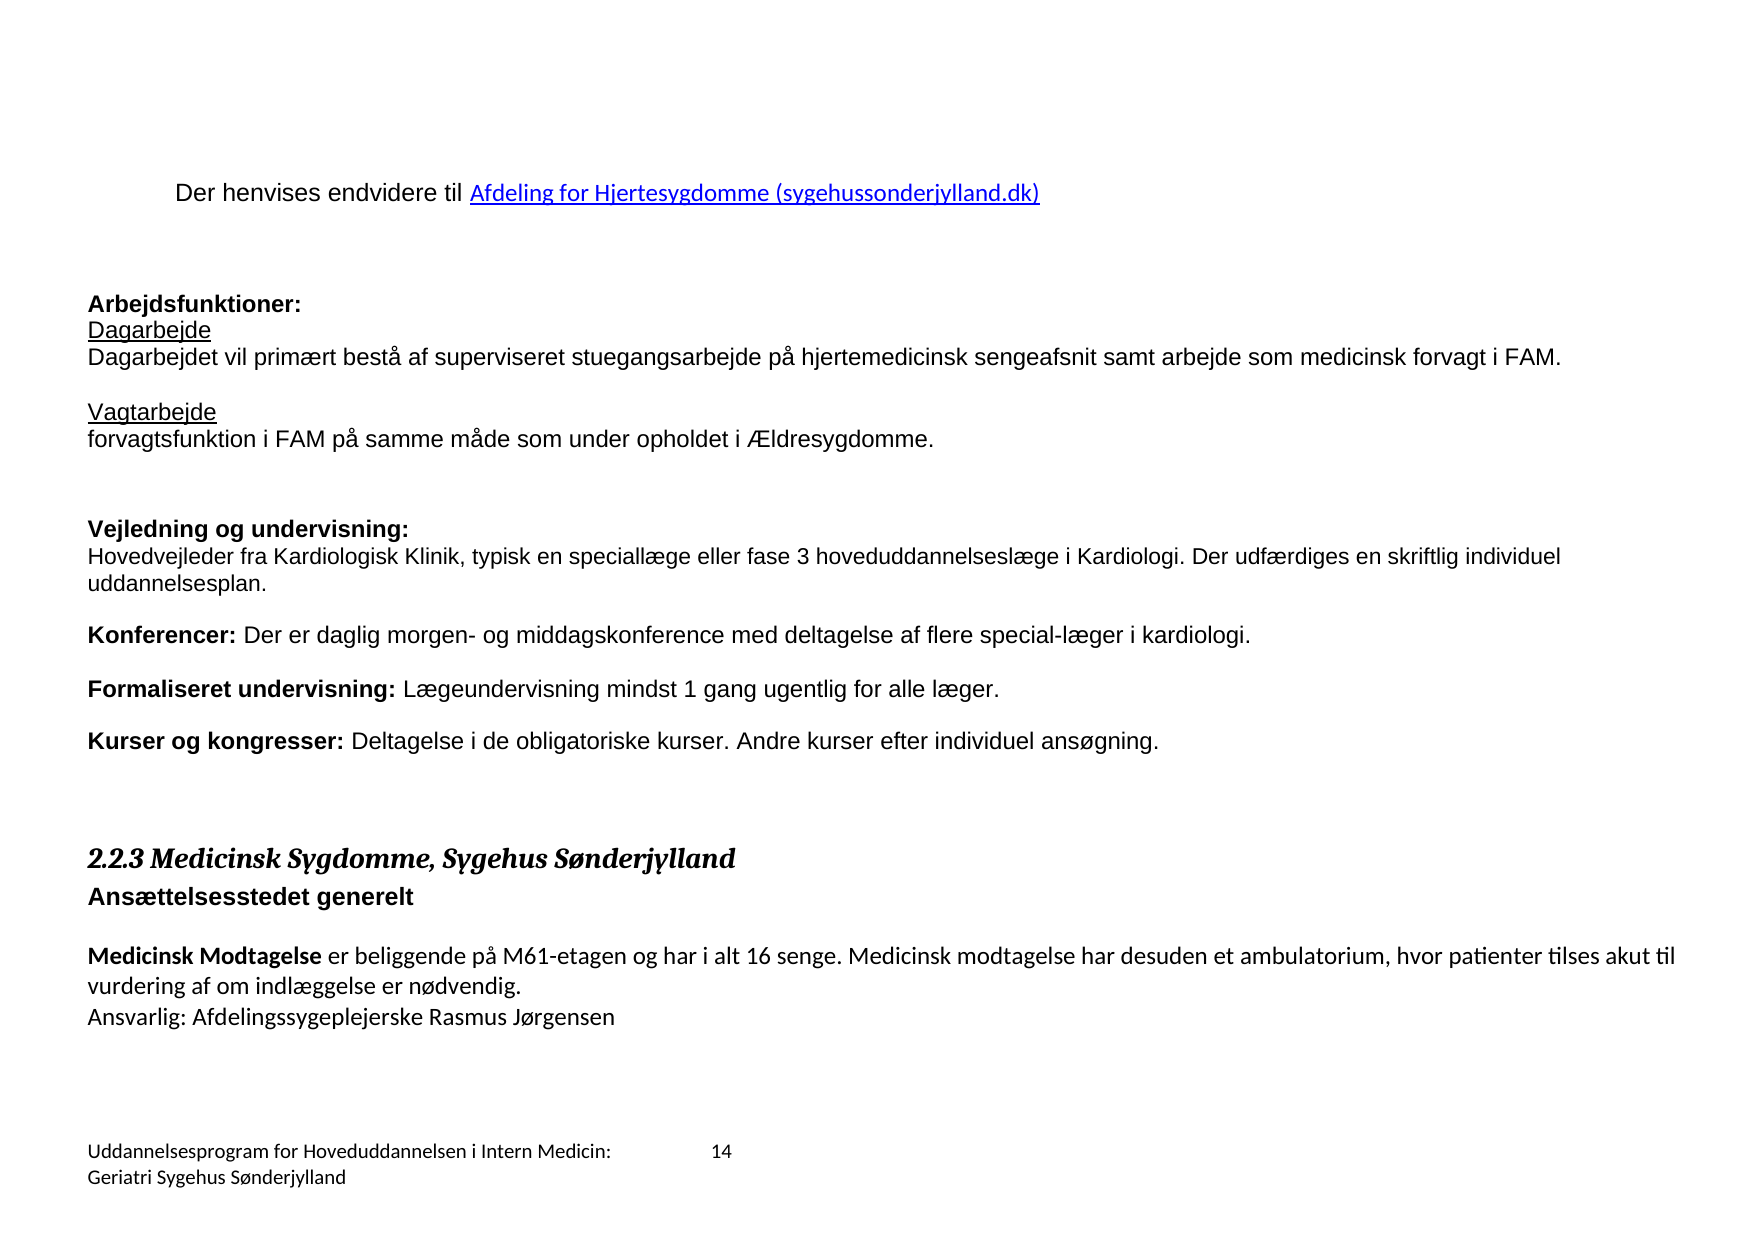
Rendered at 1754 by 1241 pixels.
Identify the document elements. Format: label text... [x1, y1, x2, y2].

text Konferencer: Der er daglig morgen- og middagskonference med deltagelse af flere special-læger i kardiologi. [87, 623, 1683, 649]
text Hovedvejleder fra Kardiologisk Klinik, typisk en speciallæge eller fase 3 hoveduddannelseslæge i Kardiologi. Der udfærdiges en skriftlig individuel uddannelsesplan. [87, 543, 1693, 596]
subtitle 2.2.3 Medicinsk Sygdomme, Sygehus Sønderjylland [87, 843, 1696, 876]
text Kurser og kongresser: Deltagelse i de obligatoriske kurser. Andre kurser efter individuel ansøgning. [87, 729, 1696, 755]
text Vagtarbejde [87, 398, 1696, 426]
text Ansættelsesstedet generelt [87, 882, 1696, 911]
text Formaliseret undervisning: Lægeundervisning mindst 1 gang ugentlig for alle læger. [87, 674, 1696, 702]
text Ansvarlig: Afdelingssygeplejerske Rasmus Jørgensen [87, 1001, 1696, 1031]
text Dagarbejdet vil primært bestå af superviseret stuegangsarbejde på hjertemedicinsk sengeafsnit samt arbejde som medicinsk forvagt i FAM. [87, 344, 1677, 371]
text Vejledning og undervisning: [87, 515, 1696, 543]
text Der henvises endvidere til Afdeling for Hjertesygdomme (sygehussonderjylland.dk) [175, 177, 1268, 207]
text Arbejdsfunktioner: [87, 290, 1696, 318]
text Medicinsk Modtagelse er beliggende på M61-etagen og har i alt 16 senge. Medicinsk modtagelse har desuden et ambulatorium, hvor patienter tilses akut til vurdering af om indlæggelse er nødvendig. [87, 940, 1696, 1001]
text forvagtsfunktion i FAM på samme måde som under opholdet i Ældresygdomme. [87, 426, 1696, 453]
text Dagarbejde [87, 318, 1696, 344]
